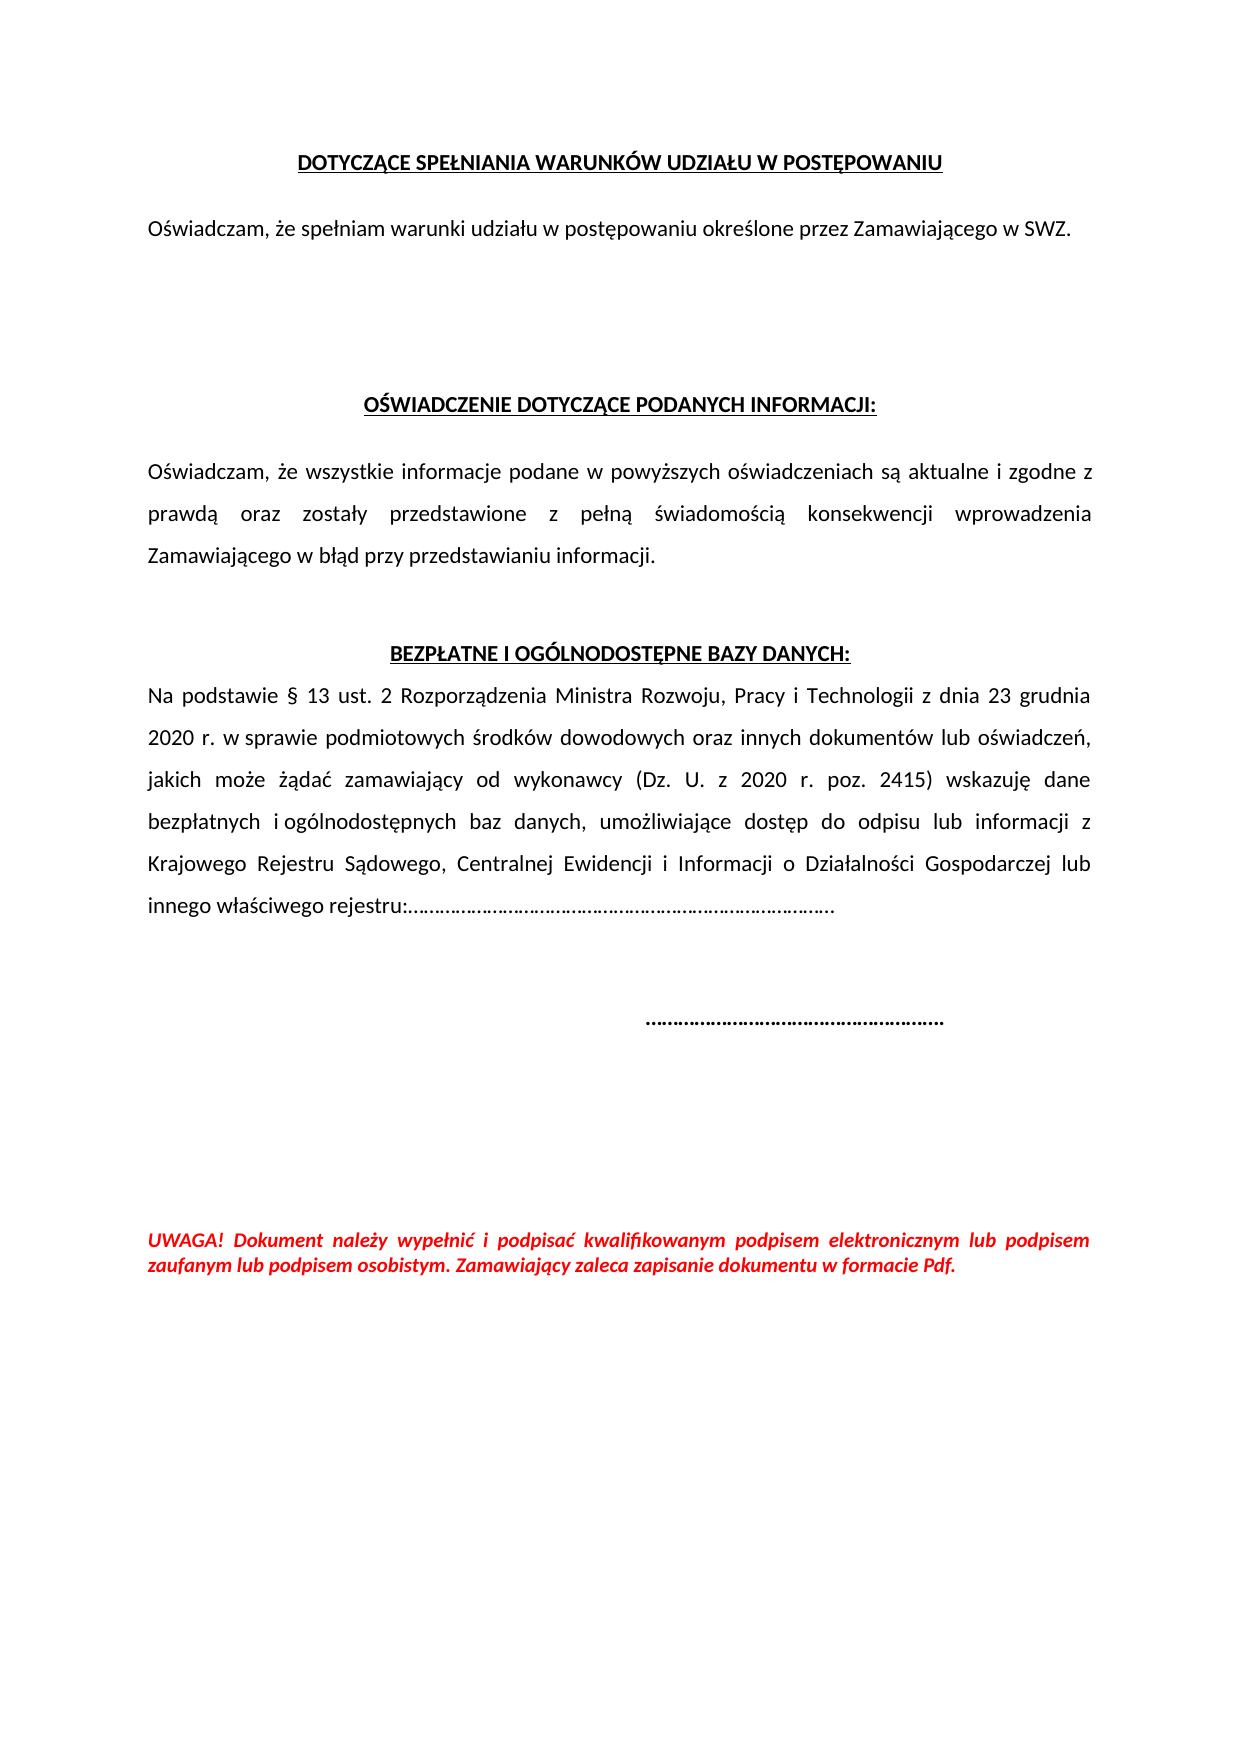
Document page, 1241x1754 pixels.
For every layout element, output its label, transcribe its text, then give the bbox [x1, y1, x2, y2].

text Oświadczam, że spełniam warunki udziału w postępowaniu określone przez Zamawiającego w SWZ. [148, 214, 1093, 243]
text OŚWIADCZENIE DOTYCZĄCE PODANYCH INFORMACJI: [148, 391, 1093, 418]
text Na podstawie § 13 ust. 2 Rozporządzenia Ministra Rozwoju, Pracy i Technologii z dnia 23 grudnia 2020 r. w sprawie podmiotowych środków dowodowych oraz innych dokumentów lub oświadczeń, jakich może żądać zamawiający od wykonawcy (Dz. U. z 2020 r. poz. 2415) wskazuję dane bezpłatnych i ogólnodostępnych baz danych, umożliwiające dostęp do odpisu lub informacji z Krajowego Rejestru Sądowego, Centralnej Ewidencji i Informacji o Działalności Gospodarczej lub innego właściwego rejestru:……………………………………………………………………… [148, 681, 1093, 919]
text ………………………………………………. [118, 1003, 1093, 1031]
text UWAGA! Dokument należy wypełnić i podpisać kwalifikowanym podpisem elektronicznym lub podpisem zaufanym lub podpisem osobistym. Zamawiający zaleca zapisanie dokumentu w formacie Pdf. [148, 1227, 1093, 1278]
text Oświadczam, że wszystkie informacje podane w powyższych oświadczeniach są aktualne i zgodne z prawdą oraz zostały przedstawione z pełną świadomością konsekwencji wprowadzenia Zamawiającego w błąd przy przedstawianiu informacji. [148, 457, 1093, 569]
text DOTYCZĄCE SPEŁNIANIA WARUNKÓW UDZIAŁU W POSTĘPOWANIU [148, 148, 1093, 176]
text BEZPŁATNE I OGÓLNODOSTĘPNE BAZY DANYCH: [148, 639, 1093, 667]
